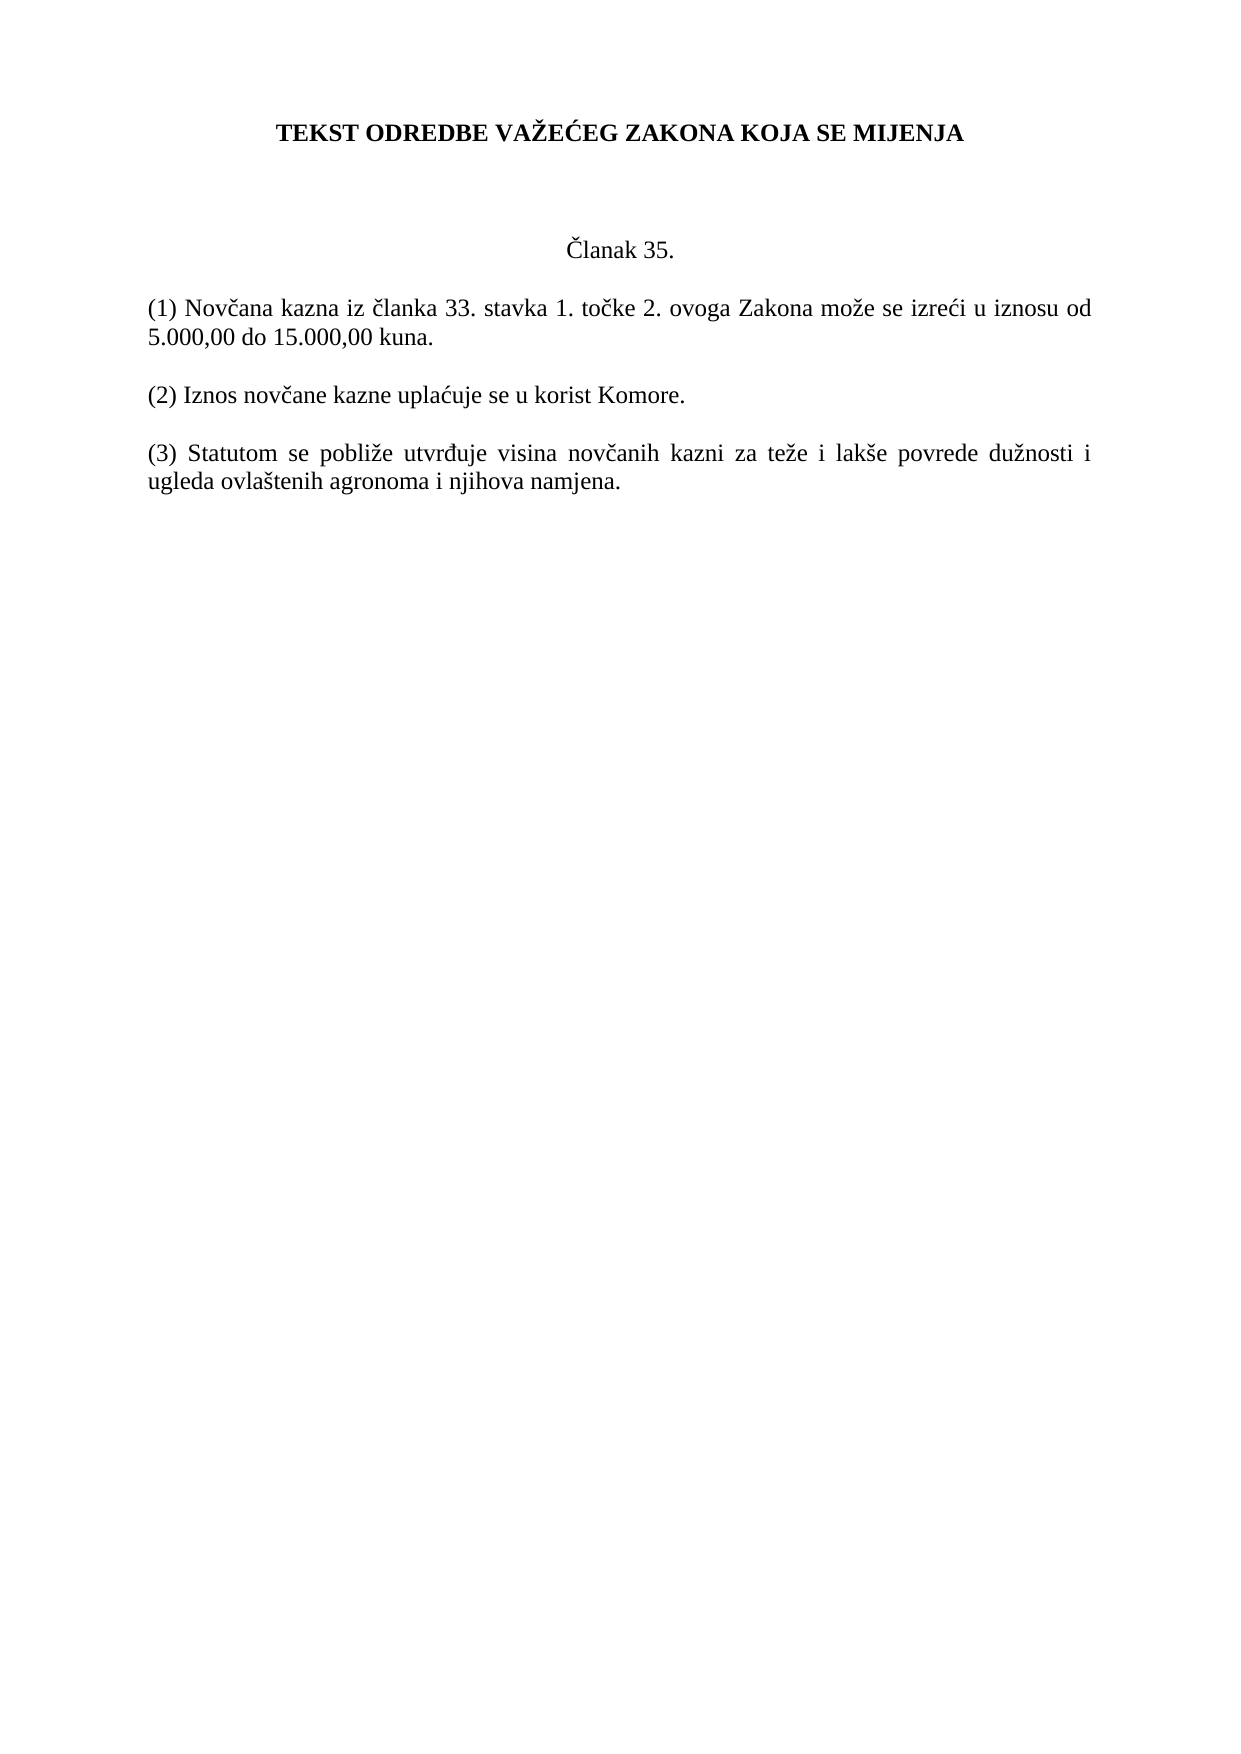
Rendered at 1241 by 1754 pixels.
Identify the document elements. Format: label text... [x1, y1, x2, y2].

text (2) Iznos novčane kazne uplaćuje se u korist Komore. [148, 380, 1092, 408]
text TEKST ODREDBE VAŽEĆEG ZAKONA KOJA SE MIJENJA [148, 118, 1092, 147]
text (1) Novčana kazna iz članka 33. stavka 1. točke 2. ovoga Zakona može se izreći u iznosu od 5.000,00 do 15.000,00 kuna. [148, 293, 1092, 351]
text (3) Statutom se pobliže utvrđuje visina novčanih kazni za teže i lakše povrede dužnosti i ugleda ovlaštenih agronoma i njihova namjena. [148, 438, 1092, 495]
text Članak 35. [148, 235, 1092, 264]
